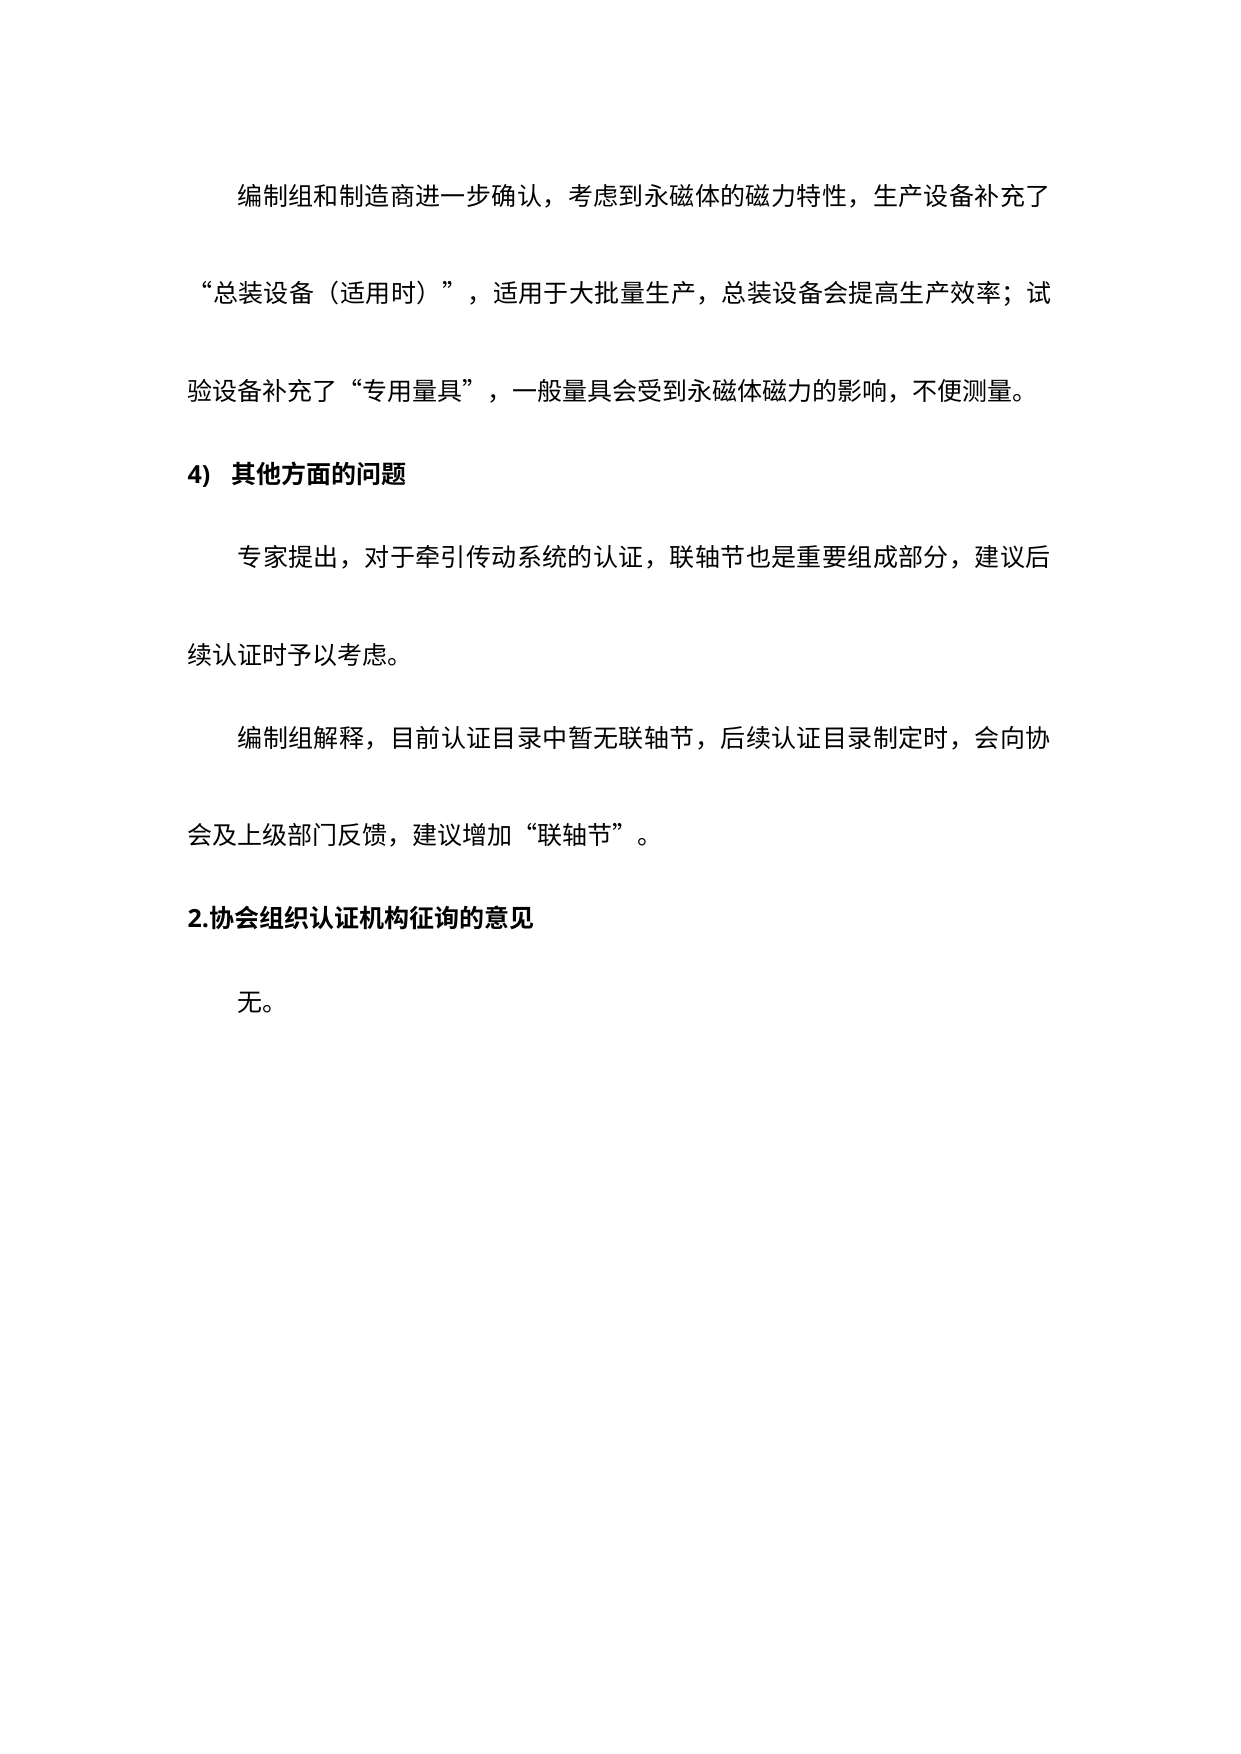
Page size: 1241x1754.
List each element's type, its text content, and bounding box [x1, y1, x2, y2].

text 编制组和制造商进一步确认，考虑到永磁体的磁力特性，生产设备补充了“总装设备（适用时）”，适用于大批量生产，总装设备会提高生产效率；试验设备补充了“专用量具”，一般量具会受到永磁体磁力的影响，不便测量。 [187, 162, 1053, 422]
text 专家提出，对于牵引传动系统的认证，联轴节也是重要组成部分，建议后续认证时予以考虑。 [187, 523, 1053, 686]
text 编制组解释，目前认证目录中暂无联轴节，后续认证目录制定时，会向协会及上级部门反馈，建议增加“联轴节”。 [187, 704, 1053, 866]
text 2.协会组织认证机构征询的意见 [187, 884, 1053, 949]
list 其他方面的问题 [187, 440, 1053, 505]
text 无。 [187, 968, 1053, 1033]
